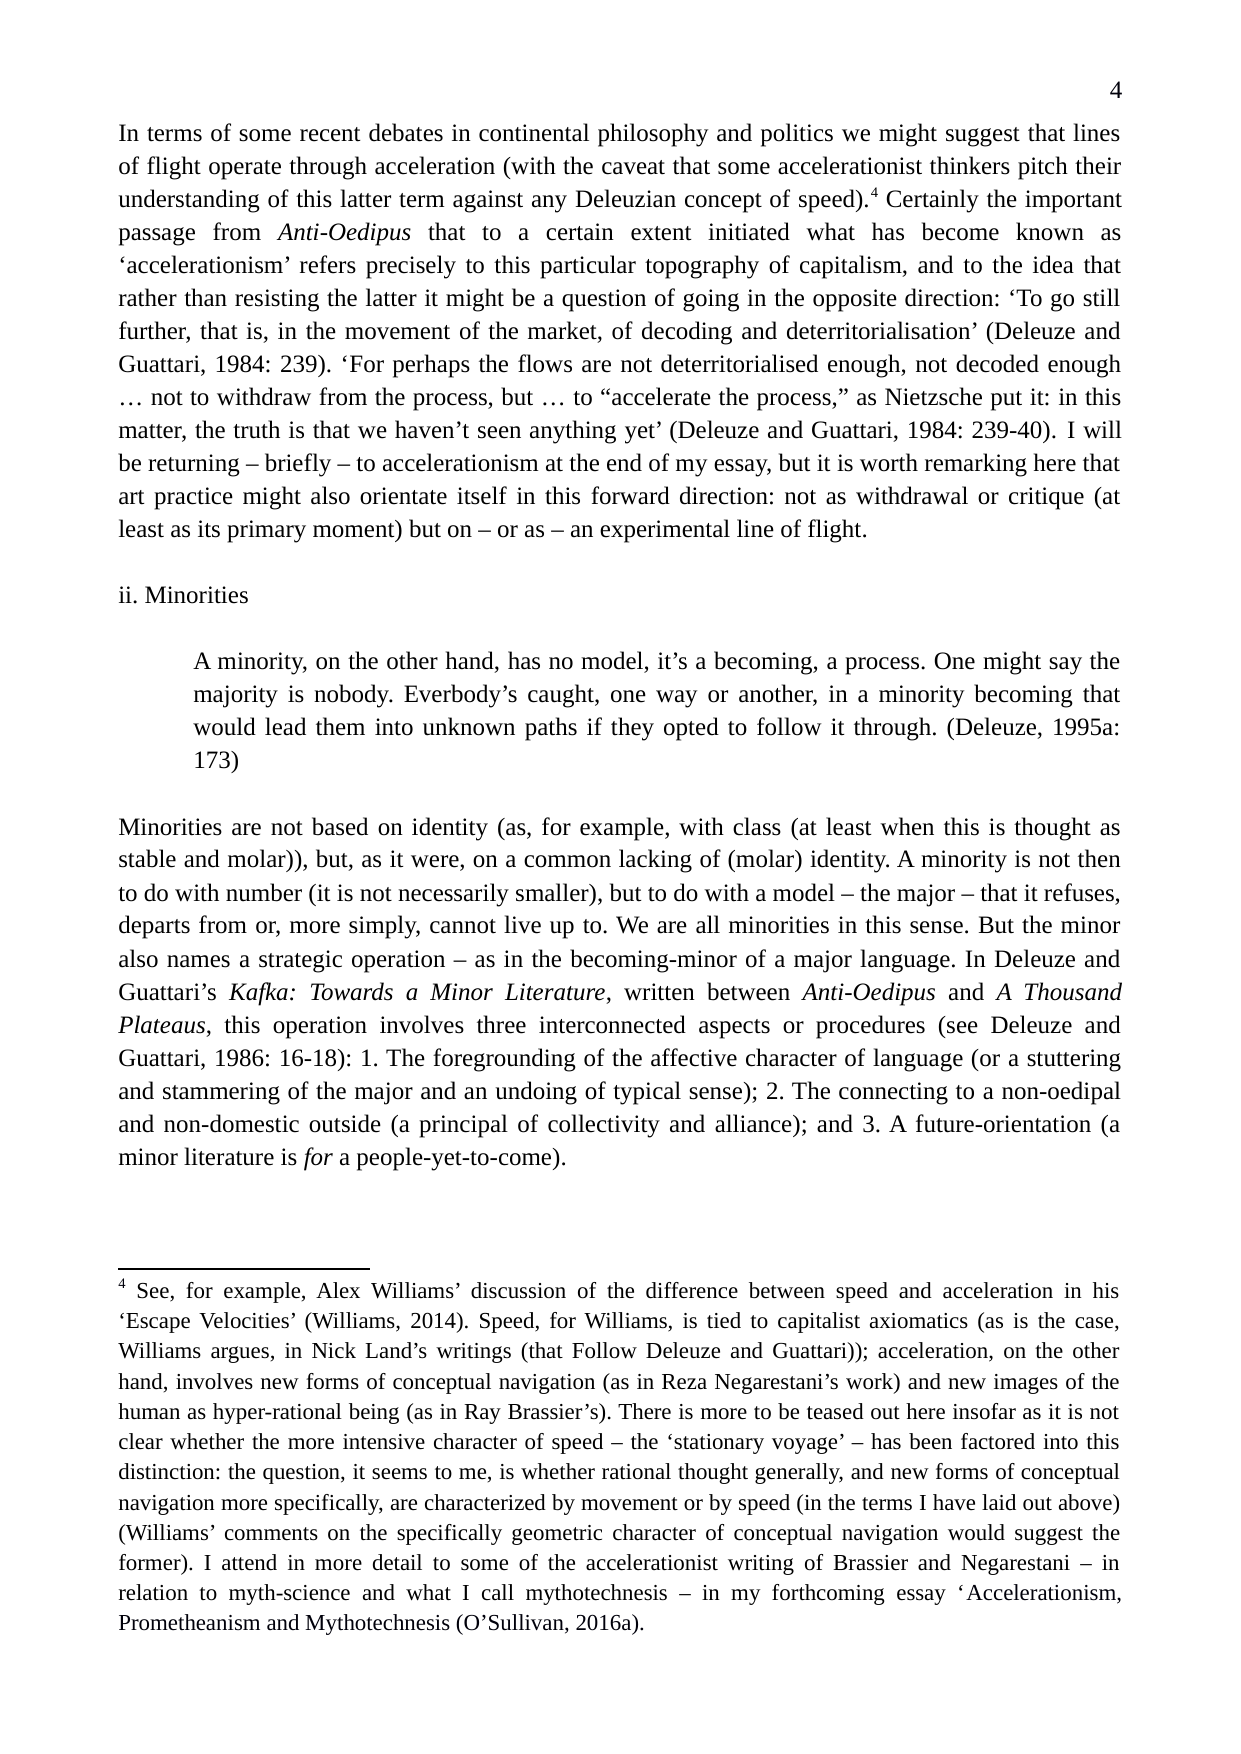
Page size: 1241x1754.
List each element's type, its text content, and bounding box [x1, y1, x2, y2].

text A minority, on the other hand, has no model, it’s a becoming, a process. One might say the majority is nobody. Everbody’s caught, one way or another, in a minority becoming that would lead them into unknown paths if they opted to follow it through. (Deleuze, 1995a: 173) [193, 646, 1122, 774]
text In terms of some recent debates in continental philosophy and politics we might suggest that lines of flight operate through acceleration (with the caveat that some accelerationist thinkers pitch their understanding of this latter term against any Deleuzian concept of speed). Certainly the important passage from Anti-Oedipus that to a certain extent initiated what has become known as ‘accelerationism’ refers precisely to this particular topography of capitalism, and to the idea that rather than resisting the latter it might be a question of going in the opposite direction: ‘To go still further, that is, in the movement of the market, of decoding and deterritorialisation’ (Deleuze and Guattari, 1984: 239). ‘For perhaps the flows are not deterritorialised enough, not decoded enough … not to withdraw from the process, but … to “accelerate the process,” as Nietzsche put it: in this matter, the truth is that we haven’t seen anything yet’ (Deleuze and Guattari, 1984: 239-40). I will be returning – briefly – to accelerationism at the end of my essay, but it is worth remarking here that art practice might also orientate itself in this forward direction: not as withdrawal or critique (at least as its primary moment) but on – or as – an experimental line of flight. [118, 118, 1122, 543]
text Minorities are not based on identity (as, for example, with class (at least when this is thought as stable and molar)), but, as it were, on a common lacking of (molar) identity. A minority is not then to do with number (it is not necessarily smaller), but to do with a model – the major – that it refuses, departs from or, more simply, cannot live up to. We are all minorities in this sense. But the minor also names a strategic operation – as in the becoming-minor of a major language. In Deleuze and Guattari’s Kafka: Towards a Minor Literature, written between Anti-Oedipus and A Thousand Plateaus, this operation involves three interconnected aspects or procedures (see Deleuze and Guattari, 1986: 16-18): 1. The foregrounding of the affective character of language (or a stuttering and stammering of the major and an undoing of typical sense); 2. The connecting to a non-oedipal and non-domestic outside (a principal of collectivity and alliance); and 3. A future-orientation (a minor literature is for a people-yet-to-come). [118, 812, 1122, 1171]
text ii. Minorities [118, 580, 1122, 609]
